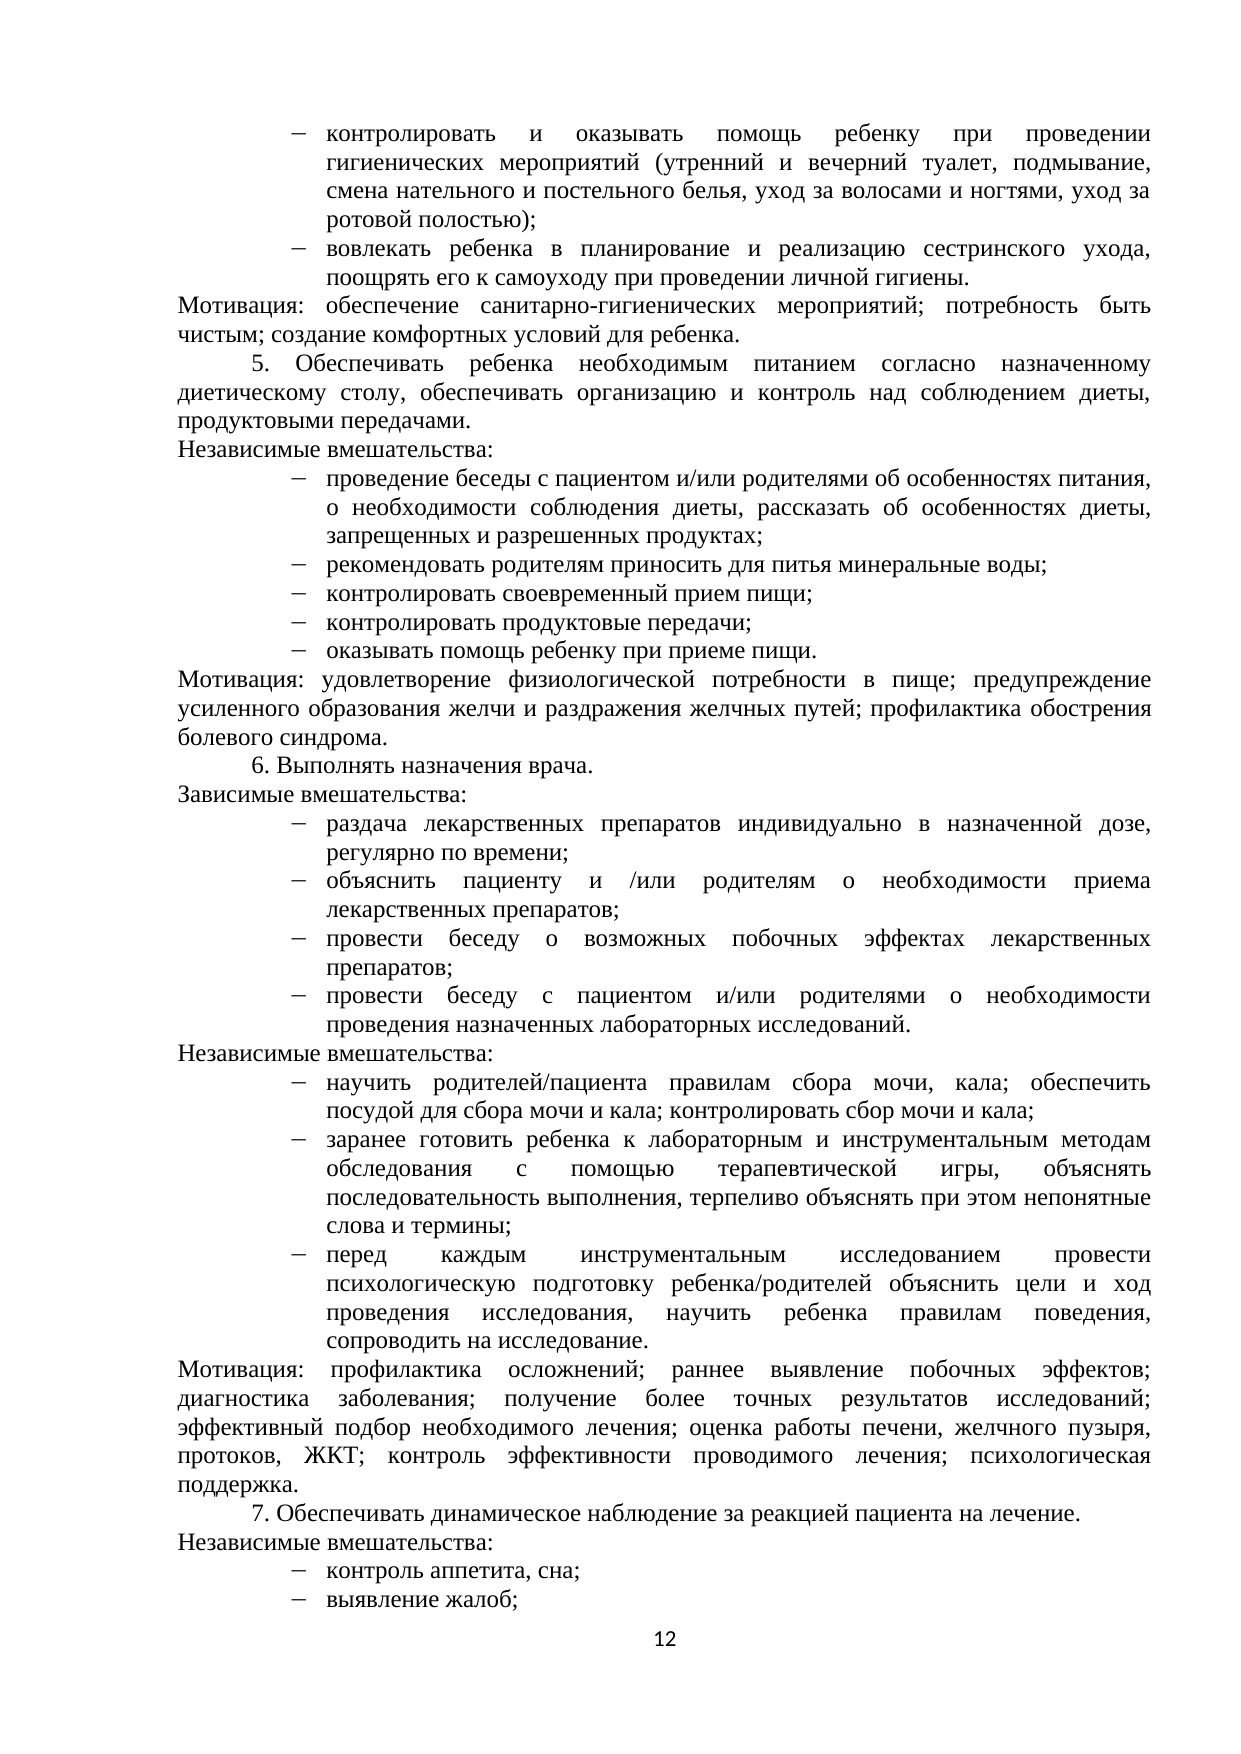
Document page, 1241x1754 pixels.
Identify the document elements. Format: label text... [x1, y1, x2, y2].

text Зависимые вмешательства: [177, 779, 1152, 808]
text Мотивация: профилактика осложнений; раннее выявление побочных эффектов; диагностика заболевания; получение более точных результатов исследований; эффективный подбор необходимого лечения; оценка работы печени, желчного пузыря, протоков, ЖКТ; контроль эффективности проводимого лечения; психологическая поддержка. [177, 1354, 1152, 1498]
list рекомендовать родителям приносить для питья минеральные воды; [288, 549, 1152, 578]
list оказывать помощь ребенку при приеме пищи. [288, 636, 1152, 664]
list вовлекать ребенка в планирование и реализацию сестринского ухода, поощрять его к самоуходу при проведении личной гигиены. [288, 233, 1152, 291]
list объяснить пациенту и /или родителям о необходимости приема лекарственных препаратов; [288, 866, 1152, 923]
text Независимые вмешательства: [177, 1527, 1152, 1556]
list проведение беседы с пациентом и/или родителями об особенностях питания, о необходимости соблюдения диеты, рассказать об особенностях диеты, запрещенных и разрешенных продуктах; [288, 463, 1152, 549]
text Мотивация: удовлетворение физиологической потребности в пище; предупреждение усиленного образования желчи и раздражения желчных путей; профилактика обострения болевого синдрома. [177, 664, 1152, 751]
text Независимые вмешательства: [177, 1038, 1152, 1067]
text 6. Выполнять назначения врача. [177, 751, 1152, 779]
list контролировать и оказывать помощь ребенку при проведении гигиенических мероприятий (утренний и вечерний туалет, подмывание, смена нательного и постельного белья, уход за волосами и ногтями, уход за ротовой полостью); [288, 118, 1152, 233]
text Мотивация: обеспечение санитарно-гигиенических мероприятий; потребность быть чистым; создание комфортных условий для ребенка. [177, 291, 1152, 348]
list научить родителей/пациента правилам сбора мочи, кала; обеспечить посудой для сбора мочи и кала; контролировать сбор мочи и кала; [288, 1067, 1152, 1124]
list провести беседу о возможных побочных эффектах лекарственных препаратов; [288, 923, 1152, 981]
list провести беседу с пациентом и/или родителями о необходимости проведения назначенных лабораторных исследований. [288, 981, 1152, 1038]
list контролировать продуктовые передачи; [288, 607, 1152, 636]
list выявление жалоб; [288, 1584, 1152, 1613]
text 7. Обеспечивать динамическое наблюдение за реакцией пациента на лечение. [177, 1498, 1152, 1527]
list контроль аппетита, сна; [288, 1556, 1152, 1584]
list заранее готовить ребенка к лабораторным и инструментальным методам обследования с помощью терапевтической игры, объяснять последовательность выполнения, терпеливо объяснять при этом непонятные слова и термины; [288, 1124, 1152, 1239]
list контролировать своевременный прием пищи; [288, 578, 1152, 607]
text 5. Обеспечивать ребенка необходимым питанием согласно назначенному диетическому столу, обеспечивать организацию и контроль над соблюдением диеты, продуктовыми передачами. [177, 348, 1152, 434]
text Независимые вмешательства: [177, 434, 1152, 463]
list раздача лекарственных препаратов индивидуально в назначенной дозе, регулярно по времени; [288, 808, 1152, 866]
list перед каждым инструментальным исследованием провести психологическую подготовку ребенка/родителей объяснить цели и ход проведения исследования, научить ребенка правилам поведения, сопроводить на исследование. [288, 1239, 1152, 1354]
